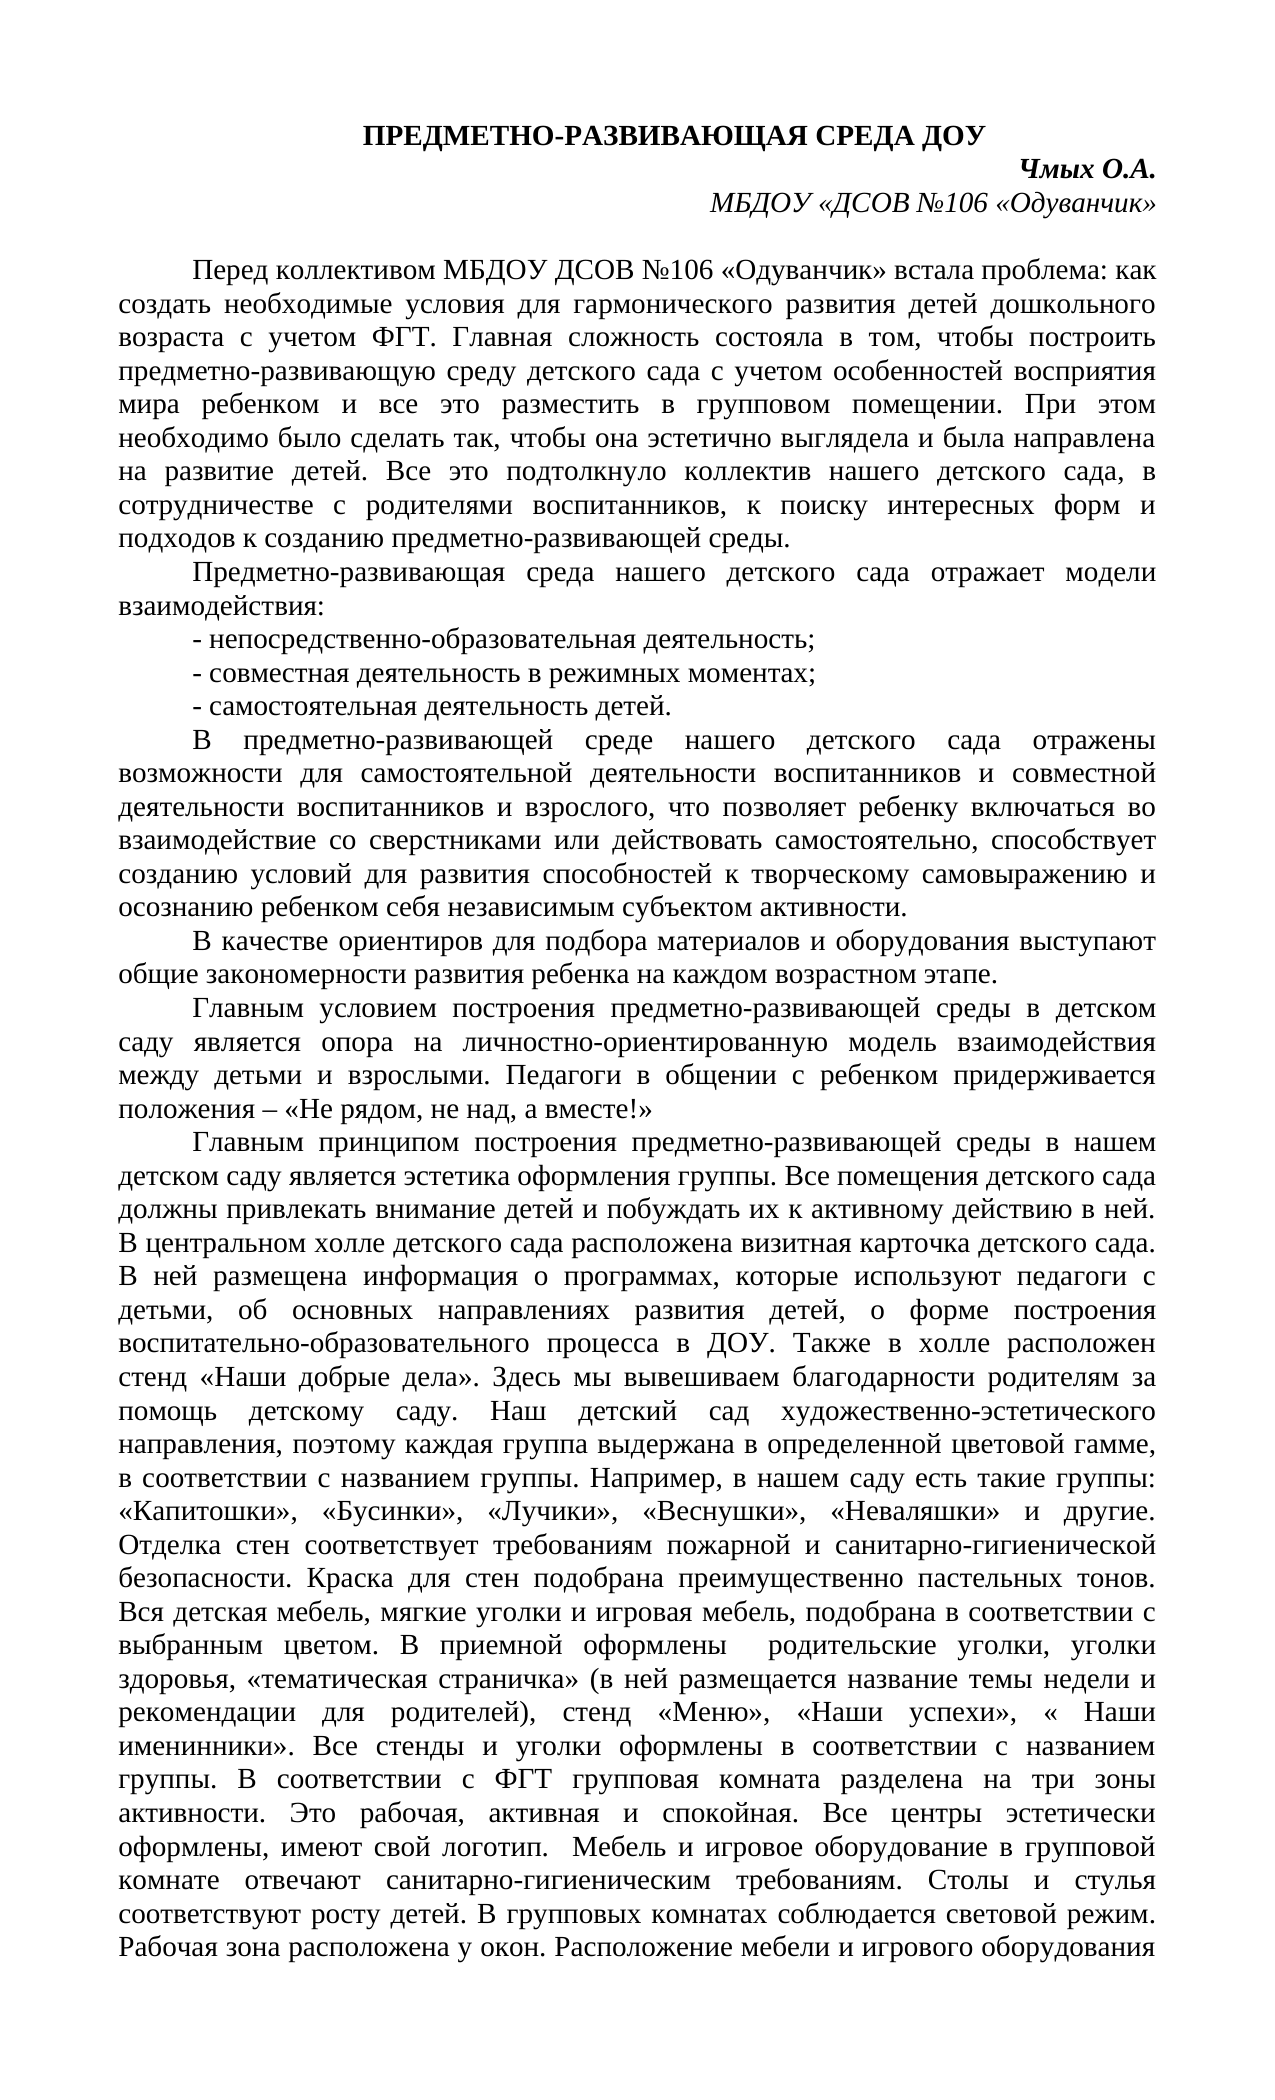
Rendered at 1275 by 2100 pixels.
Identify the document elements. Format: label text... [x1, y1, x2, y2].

text - самостоятельная деятельность детей. [118, 688, 1157, 722]
text Чмых О.А. [118, 152, 1157, 185]
text Главным условием построения предметно-развивающей среды в детском саду является опора на личностно-ориентированную модель взаимодействия между детьми и взрослыми. Педагоги в общении с ребенком придерживается положения – «Не рядом, не над, а вместе!» [118, 990, 1157, 1124]
text МБДОУ «ДСОВ №106 «Одуванчик» [118, 185, 1157, 219]
text ПРЕДМЕТНО-РАЗВИВАЮЩАЯ СРЕДА ДОУ [118, 118, 1157, 152]
text - совместная деятельность в режимных моментах; [118, 655, 1157, 688]
text В качестве ориентиров для подбора материалов и оборудования выступают общие закономерности развития ребенка на каждом возрастном этапе. [118, 923, 1157, 990]
text Перед коллективом МБДОУ ДСОВ №106 «Одуванчик» встала проблема: как создать необходимые условия для гармонического развития детей дошкольного возраста с учетом ФГТ. Главная сложность состояла в том, чтобы построить предметно-развивающую среду детского сада с учетом особенностей восприятия мира ребенком и все это разместить в групповом помещении. При этом необходимо было сделать так, чтобы она эстетично выглядела и была направлена на развитие детей. Все это подтолкнуло коллектив нашего детского сада, в сотрудничестве с родителями воспитанников, к поиску интересных форм и подходов к созданию предметно-развивающей среды. [118, 252, 1157, 554]
text - непосредственно-образовательная деятельность; [118, 621, 1157, 655]
text Предметно-развивающая среда нашего детского сада отражает модели взаимодействия: [118, 554, 1157, 621]
text В предметно-развивающей среде нашего детского сада отражены возможности для самостоятельной деятельности воспитанников и совместной деятельности воспитанников и взрослого, что позволяет ребенку включаться во взаимодействие со сверстниками или действовать самостоятельно, способствует созданию условий для развития способностей к творческому самовыражению и осознанию ребенком себя независимым субъектом активности. [118, 722, 1157, 923]
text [118, 1124, 1157, 1963]
